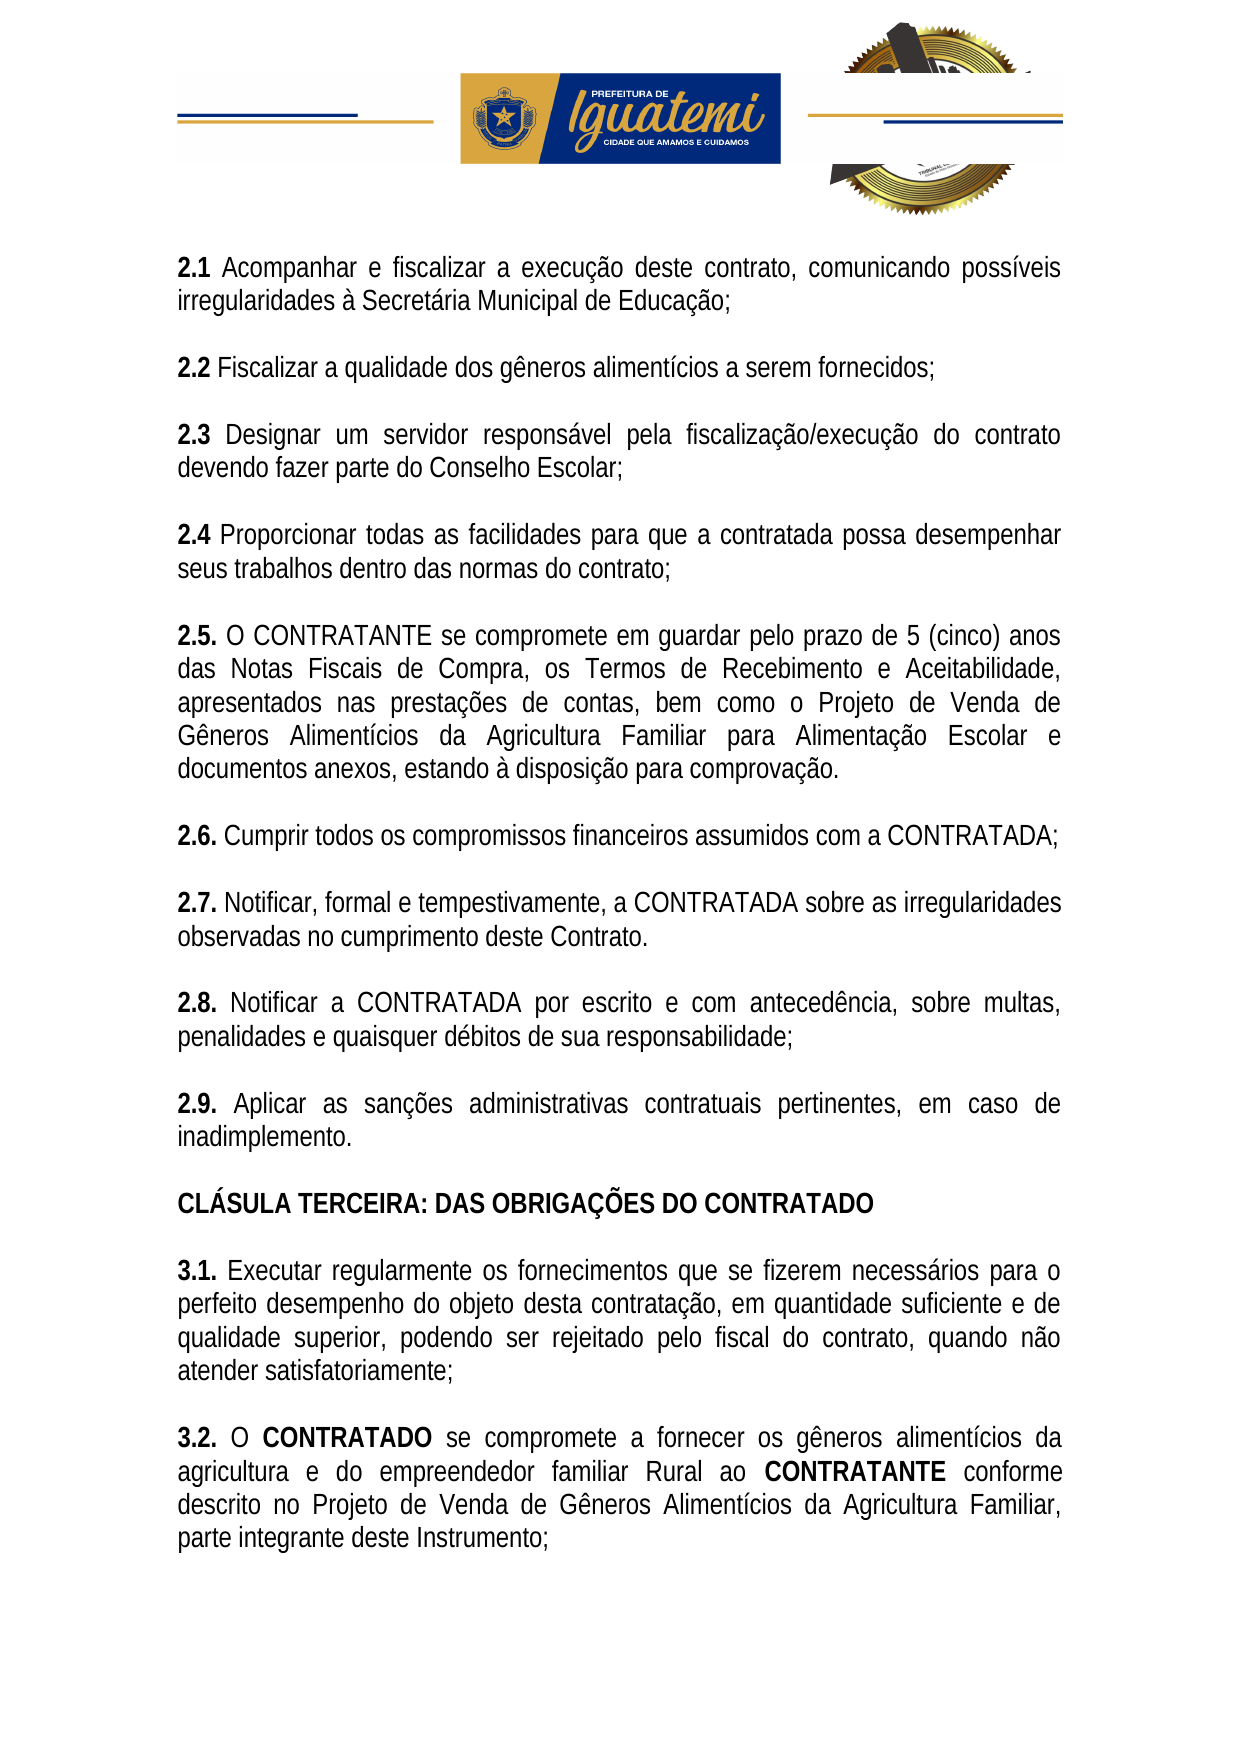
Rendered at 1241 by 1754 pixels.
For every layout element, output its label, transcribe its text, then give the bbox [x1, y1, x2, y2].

text 2.6. Cumprir todos os compromissos financeiros assumidos com a CONTRATADA; [177, 818, 1063, 852]
text 2.2 Fiscalizar a qualidade dos gêneros alimentícios a serem fornecidos; [177, 350, 1063, 384]
text 2.9. Aplicar as sanções administrativas contratuais pertinentes, em caso de inadimplemento. [177, 1086, 1063, 1153]
text 3.2. O CONTRATADO se compromete a fornecer os gêneros alimentícios da agricultura e do empreendedor familiar Rural ao CONTRATANTE conforme descrito no Projeto de Venda de Gêneros Alimentícios da Agricultura Familiar, parte integrante deste Instrumento; [177, 1420, 1063, 1554]
text 2.8. Notificar a CONTRATADA por escrito e com antecedência, sobre multas, penalidades e quaisquer débitos de sua responsabilidade; [177, 986, 1063, 1052]
text 3.1. Executar regularmente os fornecimentos que se fizerem necessários para o perfeito desempenho do objeto desta contratação, em quantidade suficiente e de qualidade superior, podendo ser rejeitado pelo fiscal do contrato, quando não atender satisfatoriamente; [177, 1253, 1063, 1387]
text 2.3 Designar um servidor responsável pela fiscalização/execução do contrato devendo fazer parte do Conselho Escolar; [177, 417, 1063, 484]
text 2.1 Acompanhar e fiscalizar a execução deste contrato, comunicando possíveis irregularidades à Secretária Municipal de Educação; [177, 250, 1063, 317]
text 2.4 Proporcionar todas as facilidades para que a contratada possa desempenhar seus trabalhos dentro das normas do contrato; [177, 517, 1063, 584]
text 2.5. O CONTRATANTE se compromete em guardar pelo prazo de 5 (cinco) anos das Notas Fiscais de Compra, os Termos de Recebimento e Aceitabilidade, apresentados nas prestações de contas, bem como o Projeto de Venda de Gêneros Alimentícios da Agricultura Familiar para Alimentação Escolar e documentos anexos, estando à disposição para comprovação. [177, 618, 1063, 785]
text 2.7. Notificar, formal e tempestivamente, a CONTRATADA sobre as irregularidades observadas no cumprimento deste Contrato. [177, 885, 1063, 952]
text CLÁSULA TERCEIRA: DAS OBRIGAÇÕES DO CONTRATADO [177, 1186, 1063, 1220]
picture [177, 0, 1066, 247]
